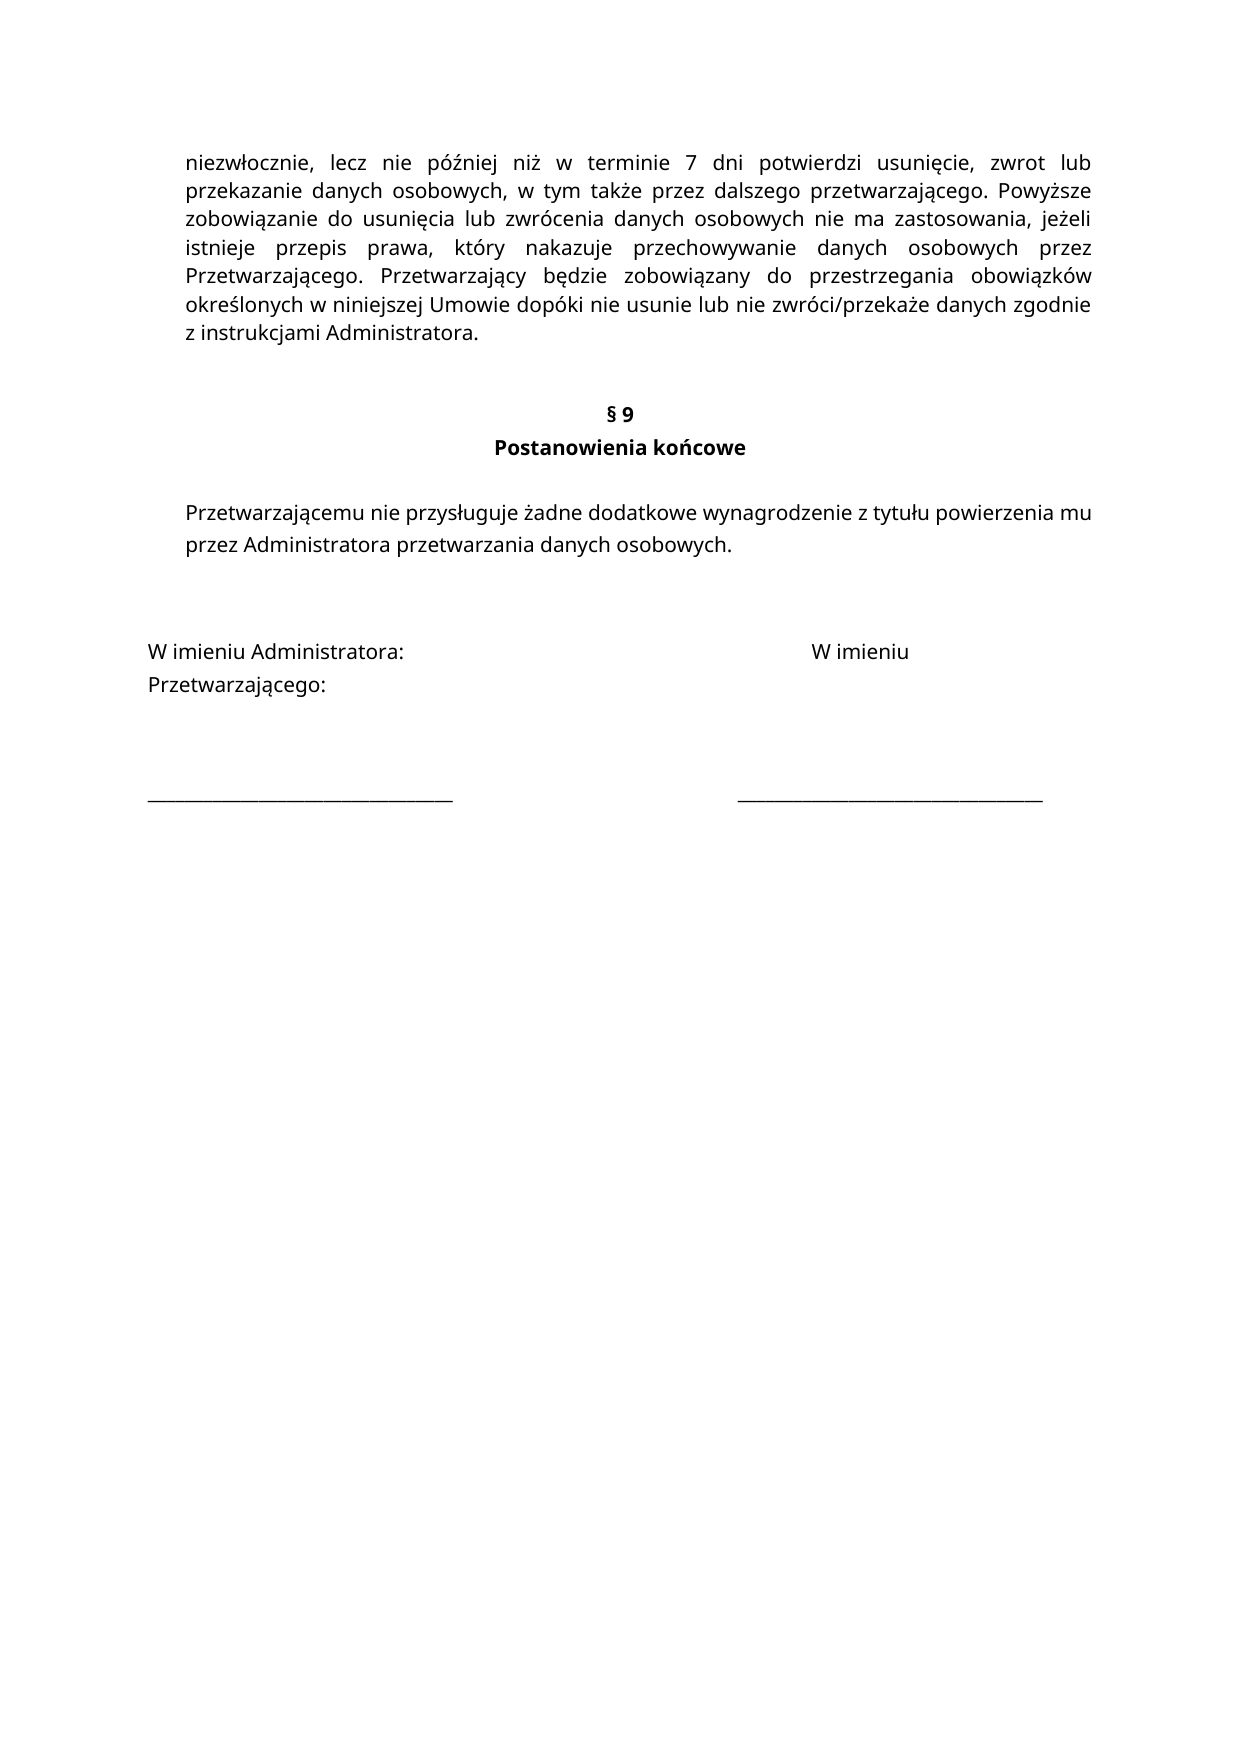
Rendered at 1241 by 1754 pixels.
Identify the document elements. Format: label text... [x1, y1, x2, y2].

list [148, 148, 1093, 347]
text Postanowienia końcowe [148, 433, 1093, 461]
text _________________________________ _________________________________ [148, 777, 1093, 805]
list Przetwarzającemu nie przysługuje żadne dodatkowe wynagrodzenie z tytułu powierzenia mu przez Administratora przetwarzania danych osobowych. [185, 498, 1093, 559]
text § 9 [148, 400, 1093, 428]
text W imieniu Administratora: W imieniu Przetwarzającego: [148, 637, 1093, 698]
